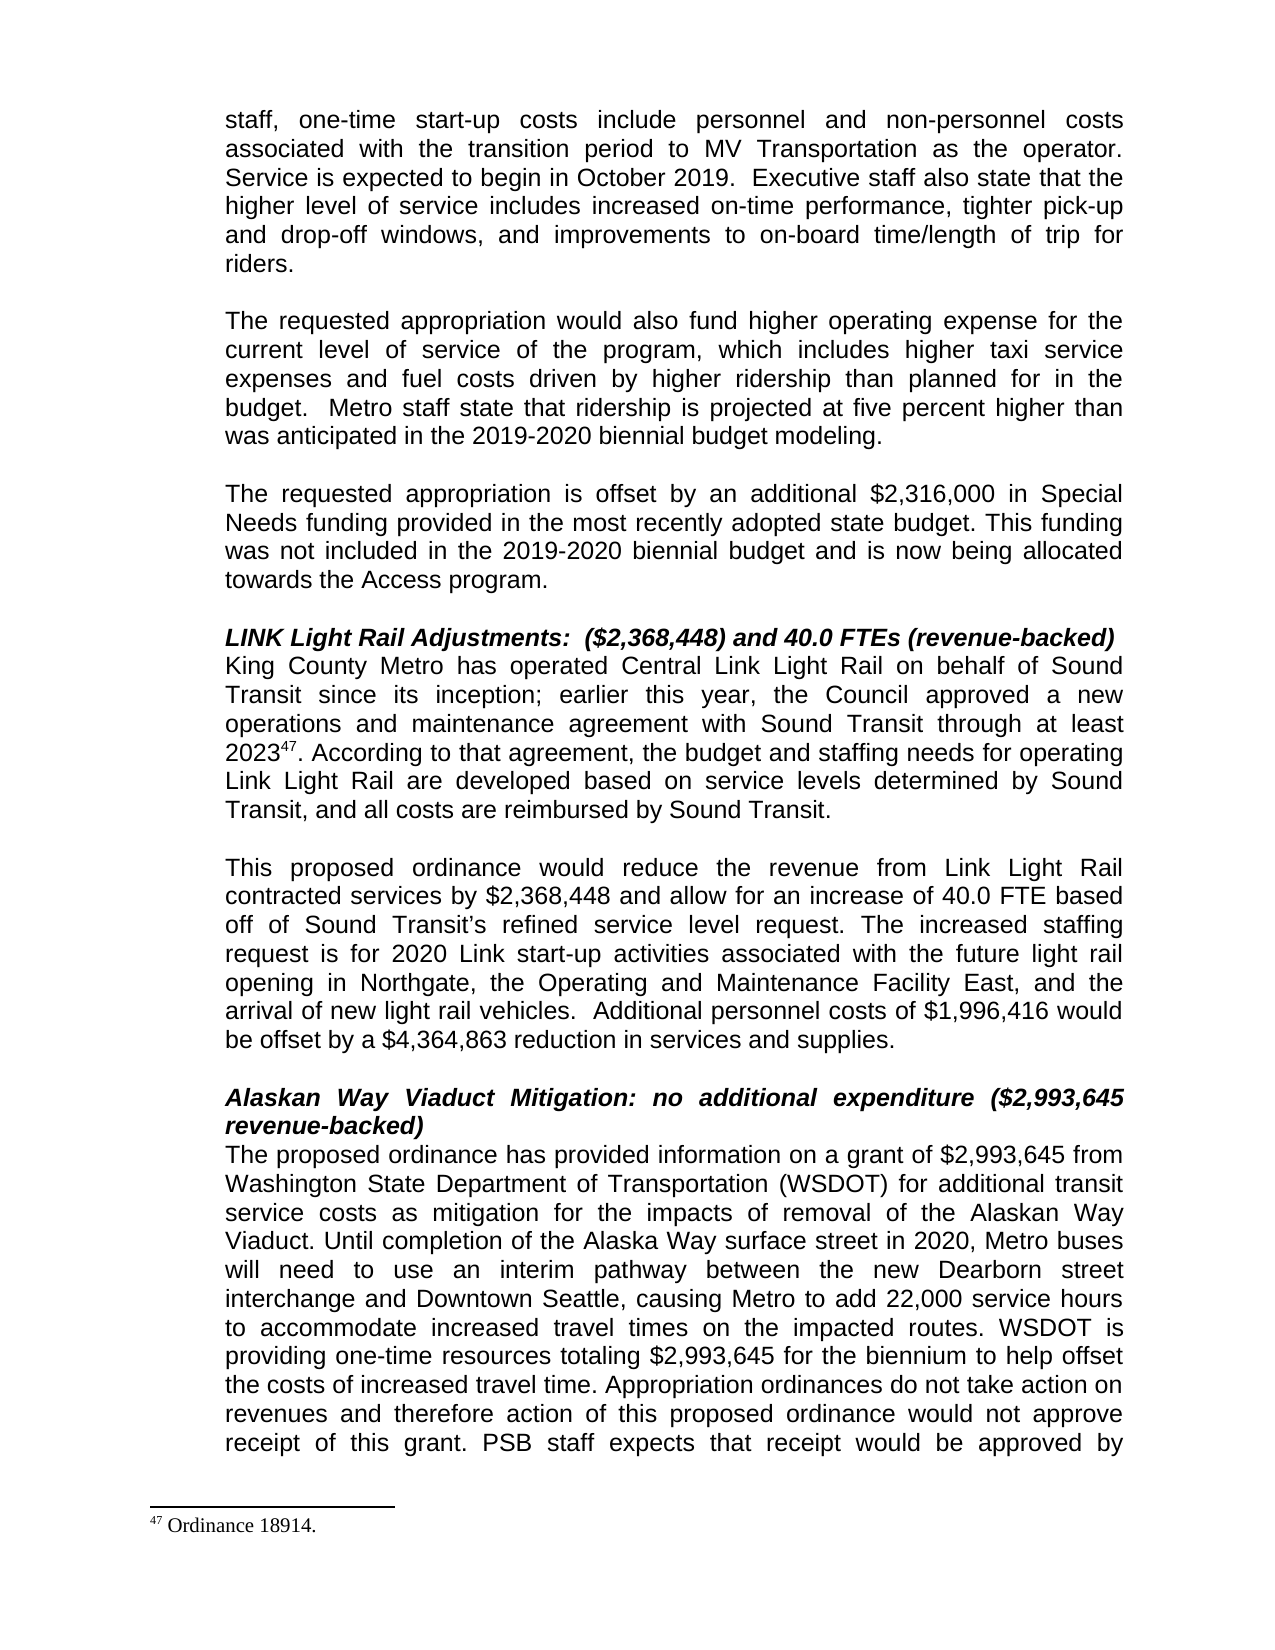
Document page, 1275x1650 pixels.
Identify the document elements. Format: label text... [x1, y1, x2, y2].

text This proposed ordinance would reduce the revenue from Link Light Rail contracted services by $2,368,448 and allow for an increase of 40.0 FTE based off of Sound Transit’s refined service level request. The increased staffing request is for 2020 Link start-up activities associated with the future light rail opening in Northgate, the Operating and Maintenance Facility East, and the arrival of new light rail vehicles. Additional personnel costs of $1,996,416 would be offset by a $4,364,863 reduction in services and supplies. [225, 852, 1125, 1054]
text The requested appropriation is offset by an additional $2,316,000 in Special Needs funding provided in the most recently adopted state budget. This funding was not included in the 2019-2020 biennial budget and is now being allocated towards the Access program. [225, 479, 1125, 594]
text King County Metro has operated Central Link Light Rail on behalf of Sound Transit since its inception; earlier this year, the Council approved a new operations and maintenance agreement with Sound Transit through at least 2023. According to that agreement, the budget and staffing needs for operating Link Light Rail are developed based on service levels determined by Sound Transit, and all costs are reimbursed by Sound Transit. [225, 651, 1125, 824]
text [225, 1140, 1125, 1456]
text Alaskan Way Viaduct Mitigation: no additional expenditure ($2,993,645 revenue-backed) [225, 1082, 1125, 1140]
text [225, 105, 1125, 277]
text The requested appropriation would also fund higher operating expense for the current level of service of the program, which includes higher taxi service expenses and fuel costs driven by higher ridership than planned for in the budget. Metro staff state that ridership is projected at five percent higher than was anticipated in the 2019-2020 biennial budget modeling. [225, 306, 1125, 450]
text LINK Light Rail Adjustments: ($2,368,448) and 40.0 FTEs (revenue-backed) [225, 622, 1125, 651]
